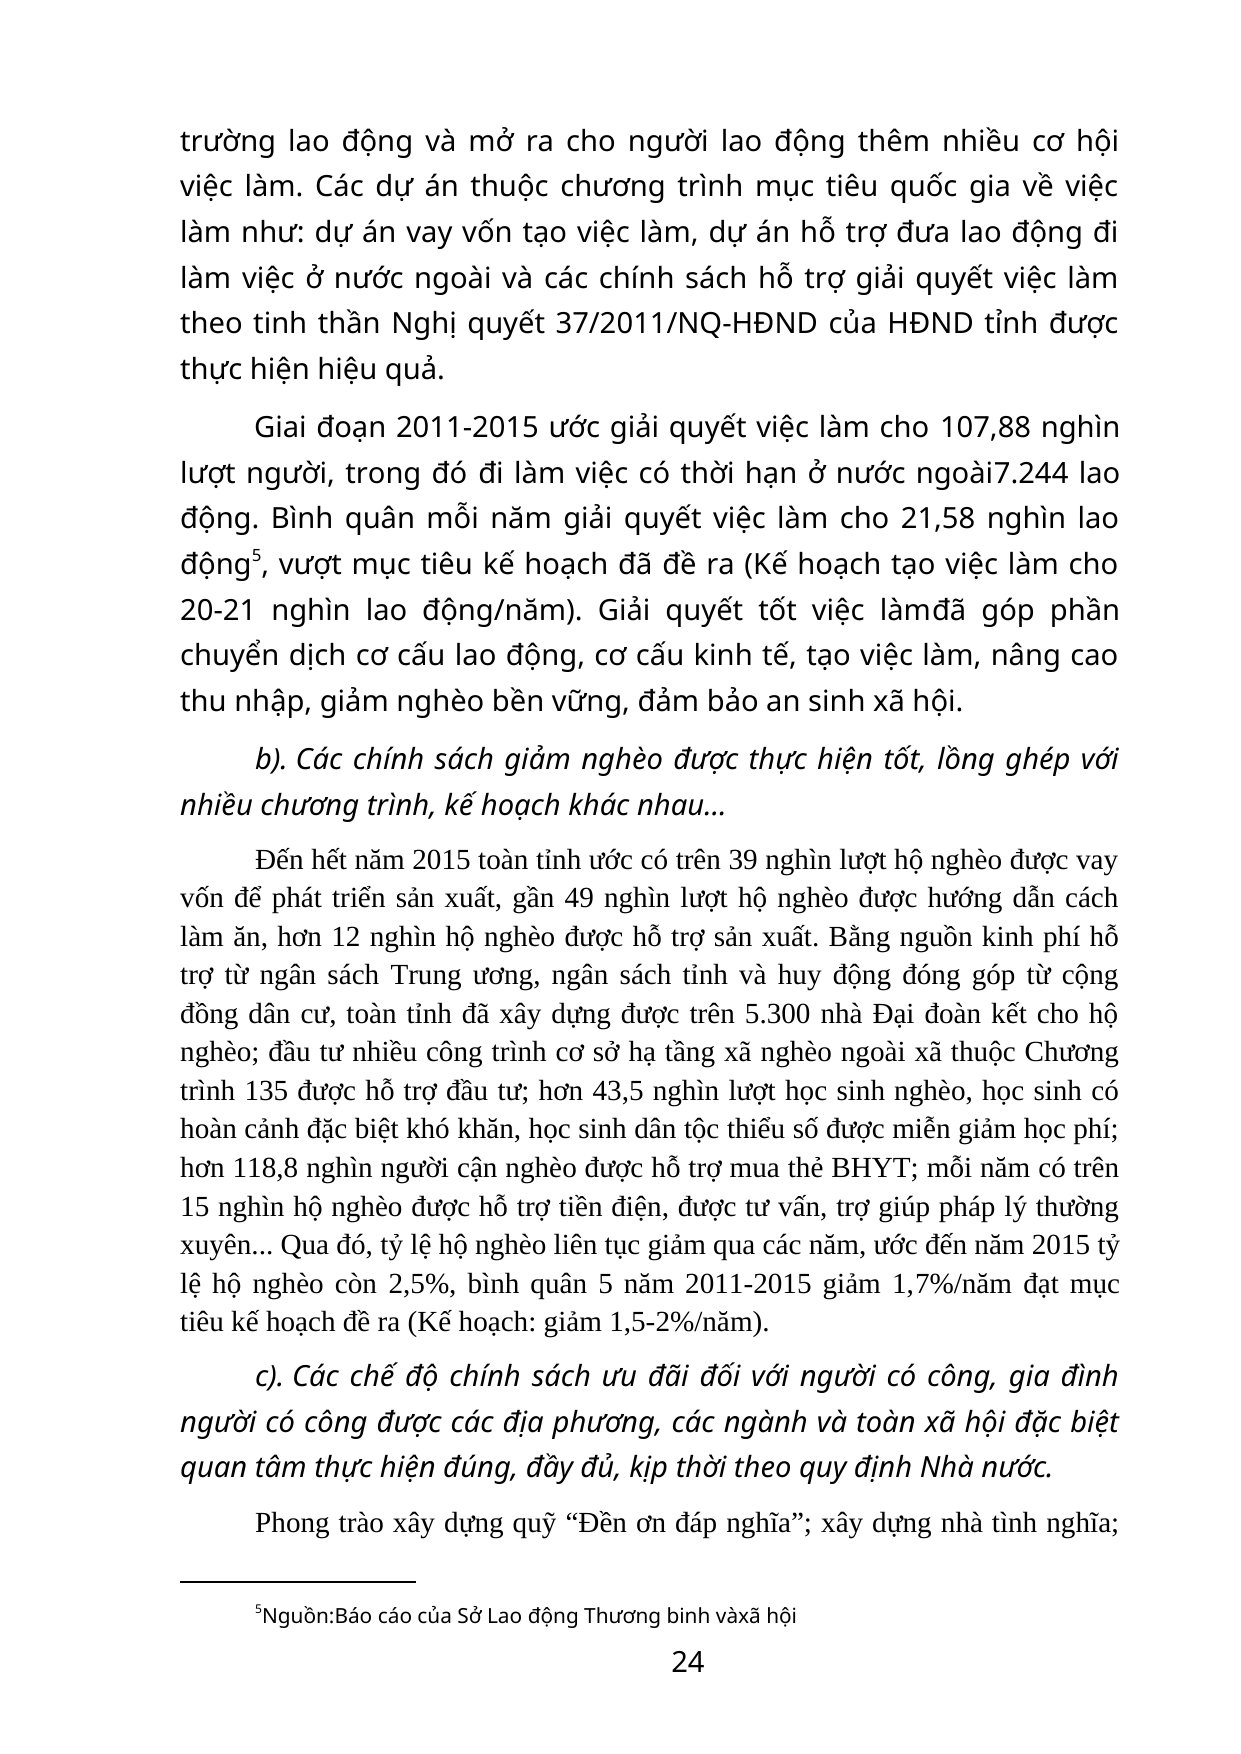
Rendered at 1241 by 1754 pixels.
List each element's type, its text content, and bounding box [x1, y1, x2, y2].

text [180, 120, 1120, 388]
text Đến hết năm 2015 toàn tỉnh ước có trên 39 nghìn lượt hộ nghèo được vay vốn để phát triển sản xuất, gần 49 nghìn lượt hộ nghèo được hướng dẫn cách làm ăn, hơn 12 nghìn hộ nghèo được hỗ trợ sản xuất. Bằng nguồn kinh phí hỗ trợ từ ngân sách Trung ương, ngân sách tỉnh và huy động đóng góp từ cộng đồng dân cư, toàn tỉnh đã xây dựng được trên 5.300 nhà Đại đoàn kết cho hộ nghèo; đầu tư nhiều công trình cơ sở hạ tầng xã nghèo ngoài xã thuộc Chương trình 135 được hỗ trợ đầu tư; hơn 43,5 nghìn lượt học sinh nghèo, học sinh có hoàn cảnh đặc biệt khó khăn, học sinh dân tộc thiểu số được miễn giảm học phí; hơn 118,8 nghìn người cận nghèo được hỗ trợ mua thẻ BHYT; mỗi năm có trên 15 nghìn hộ nghèo được hỗ trợ tiền điện, được tư vấn, trợ giúp pháp lý thường xuyên... Qua đó, tỷ lệ hộ nghèo liên tục giảm qua các năm, ước đến năm 2015 tỷ lệ hộ nghèo còn 2,5%, bình quân 5 năm 2011-2015 giảm 1,7%/năm đạt mục tiêu kế hoạch đề ra (Kế hoạch: giảm 1,5-2%/năm). [180, 842, 1120, 1338]
list Các chính sách giảm nghèo được thực hiện tốt, lồng ghép với nhiều chương trình, kế hoạch khác nhau… [180, 738, 1120, 823]
list Các chế độ chính sách ưu đãi đối với người có công, gia đình người có công được các địa phương, các ngành và toàn xã hội đặc biệt quan tâm thực hiện đúng, đầy đủ, kịp thời theo quy định Nhà nước. [180, 1355, 1120, 1486]
text Giai đoạn 2011-2015 ước giải quyết việc làm cho 107,88 nghìn lượt người, trong đó đi làm việc có thời hạn ở nước ngoài7.244 lao động. Bình quân mỗi năm giải quyết việc làm cho 21,58 nghìn lao động, vượt mục tiêu kế hoạch đã đề ra (Kế hoạch tạo việc làm cho 20-21 nghìn lao động/năm). Giải quyết tốt việc làmđã góp phần chuyển dịch cơ cấu lao động, cơ cấu kinh tế, tạo việc làm, nâng cao thu nhập, giảm nghèo bền vững, đảm bảo an sinh xã hội. [180, 406, 1120, 720]
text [180, 1505, 1120, 1538]
